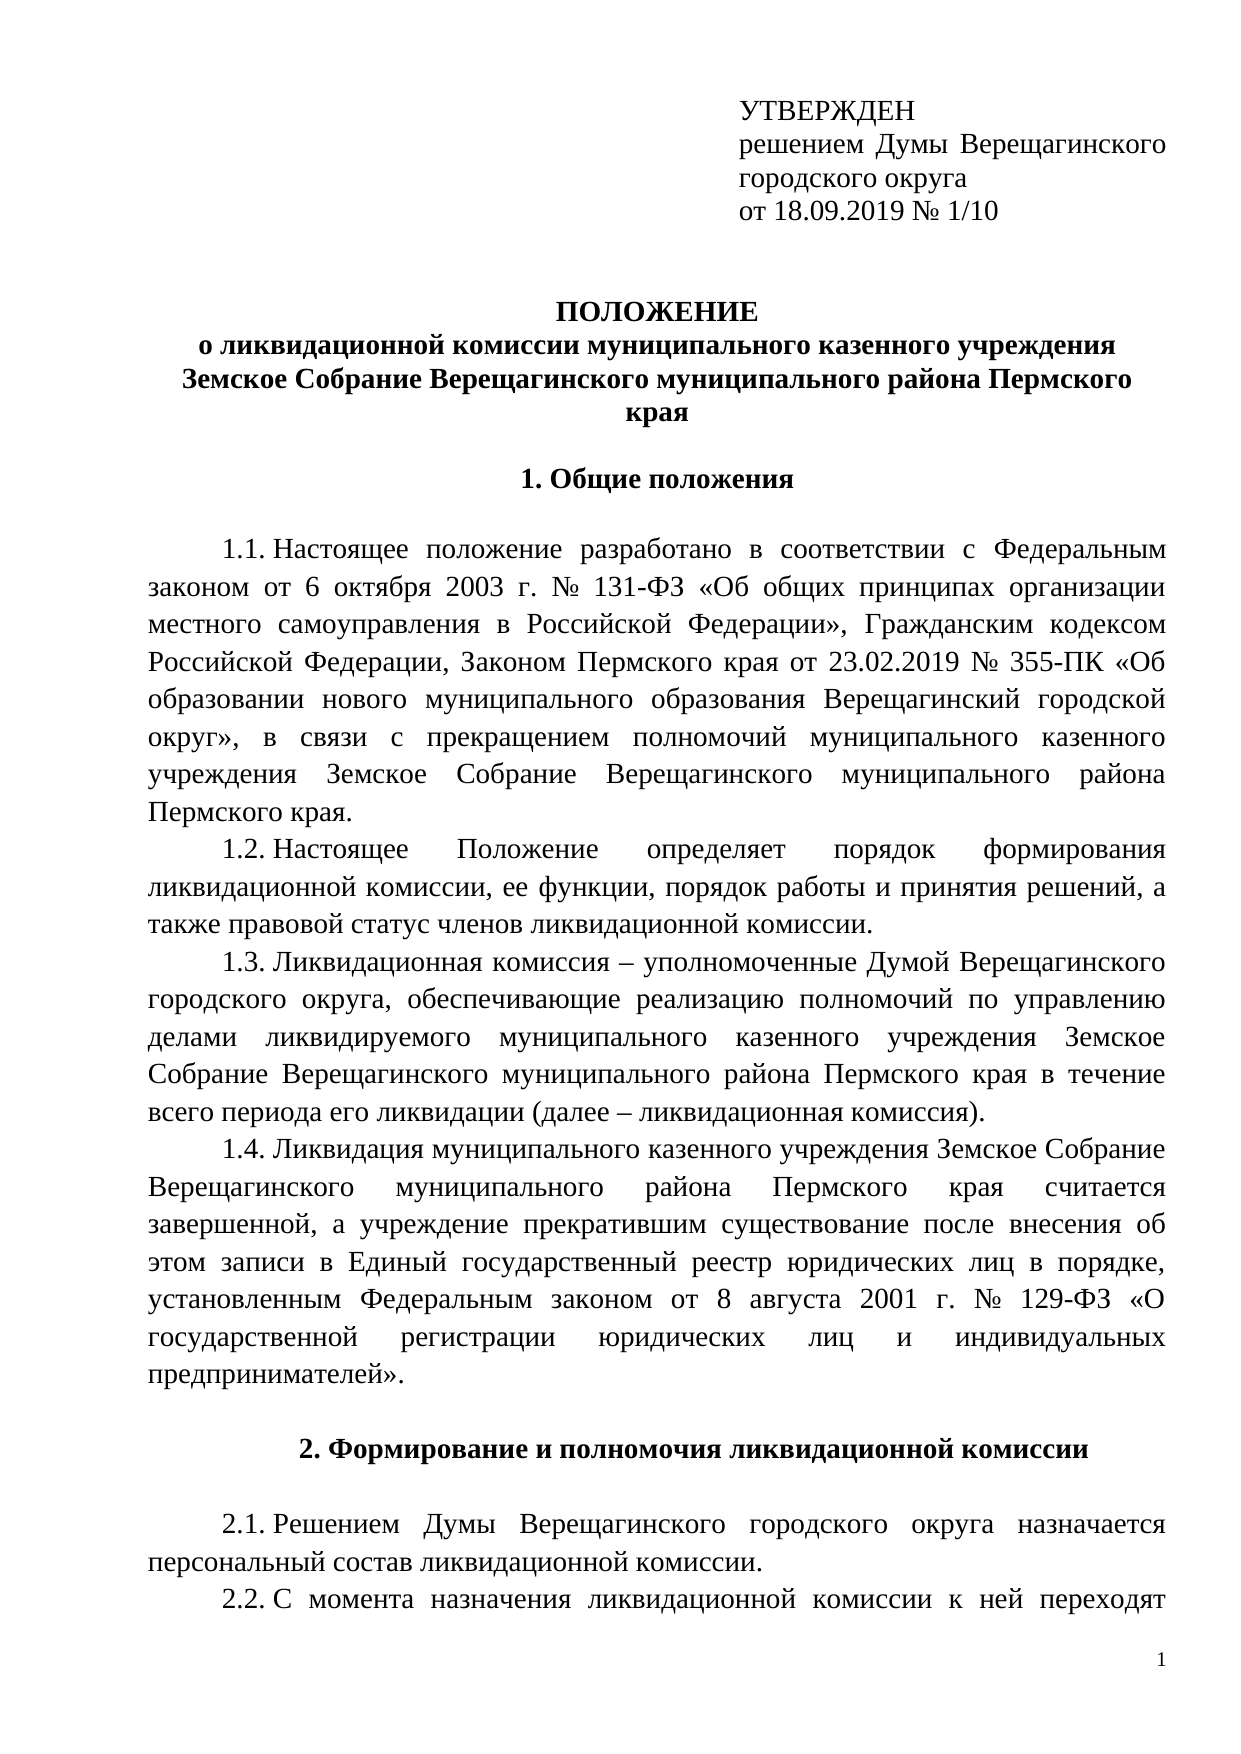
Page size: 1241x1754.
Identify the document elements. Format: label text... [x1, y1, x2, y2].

text о ликвидационной комиссии муниципального казенного учреждения Земское Собрание Верещагинского муниципального района Пермского края [148, 327, 1166, 428]
text 1.3. Ликвидационная комиссия – уполномоченные Думой Верещагинского городского округа, обеспечивающие реализацию полномочий по управлению делами ликвидируемого муниципального казенного учреждения Земское Собрание Верещагинского муниципального района Пермского края в течение всего периода его ликвидации (далее – ликвидационная комиссия). [148, 941, 1166, 1129]
text 2.1. Решением Думы Верещагинского городского округа назначается персональный состав ликвидационной комиссии. [148, 1504, 1166, 1579]
list 1.1. Настоящее положение разработано в соответствии с Федеральным законом от 6 октября 2003 г. № 131-ФЗ «Об общих принципах организации местного самоуправления в Российской Федерации», Гражданским кодексом Российской Федерации, Законом Пермского края от 23.02.2019 № 355-ПК «Об образовании нового муниципального образования Верещагинский городской округ», в связи с прекращением полномочий муниципального казенного учреждения Земское Собрание Верещагинского муниципального района Пермского края. [148, 790, 1166, 829]
list 1.1. Настоящее положение разработано в соответствии с Федеральным законом от 6 октября 2003 г. № 131-ФЗ «Об общих принципах организации местного самоуправления в Российской Федерации», Гражданским кодексом Российской Федерации, Законом Пермского края от 23.02.2019 № 355-ПК «Об образовании нового муниципального образования Верещагинский городской округ», в связи с прекращением полномочий муниципального казенного учреждения Земское Собрание Верещагинского муниципального района Пермского края. [148, 529, 1166, 756]
text от 18.09.2019 № 1/10 [665, 193, 1166, 227]
text 2. Формирование и полномочия ликвидационной комиссии [148, 1429, 1166, 1466]
text ПОЛОЖЕНИЕ [148, 294, 1166, 327]
text 1.4. Ликвидация муниципального казенного учреждения Земское Собрание Верещагинского муниципального района Пермского края считается завершенной, а учреждение прекратившим существование после внесения об этом записи в Единый государственный реестр юридических лиц в порядке, установленным Федеральным законом от 8 августа 2001 г. № 129-ФЗ «О государственной регистрации юридических лиц и индивидуальных предпринимателей». [148, 1129, 1166, 1391]
text 1. Общие положения [148, 462, 1166, 495]
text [148, 1579, 1166, 1616]
text решением Думы Верещагинского городского округа [738, 126, 1166, 193]
text 1.2. Настоящее Положение определяет порядок формирования ликвидационной комиссии, ее функции, порядок работы и принятия решений, а также правовой статус членов ликвидационной комиссии. [148, 829, 1166, 941]
text УТВЕРЖДЕН [665, 93, 1166, 126]
